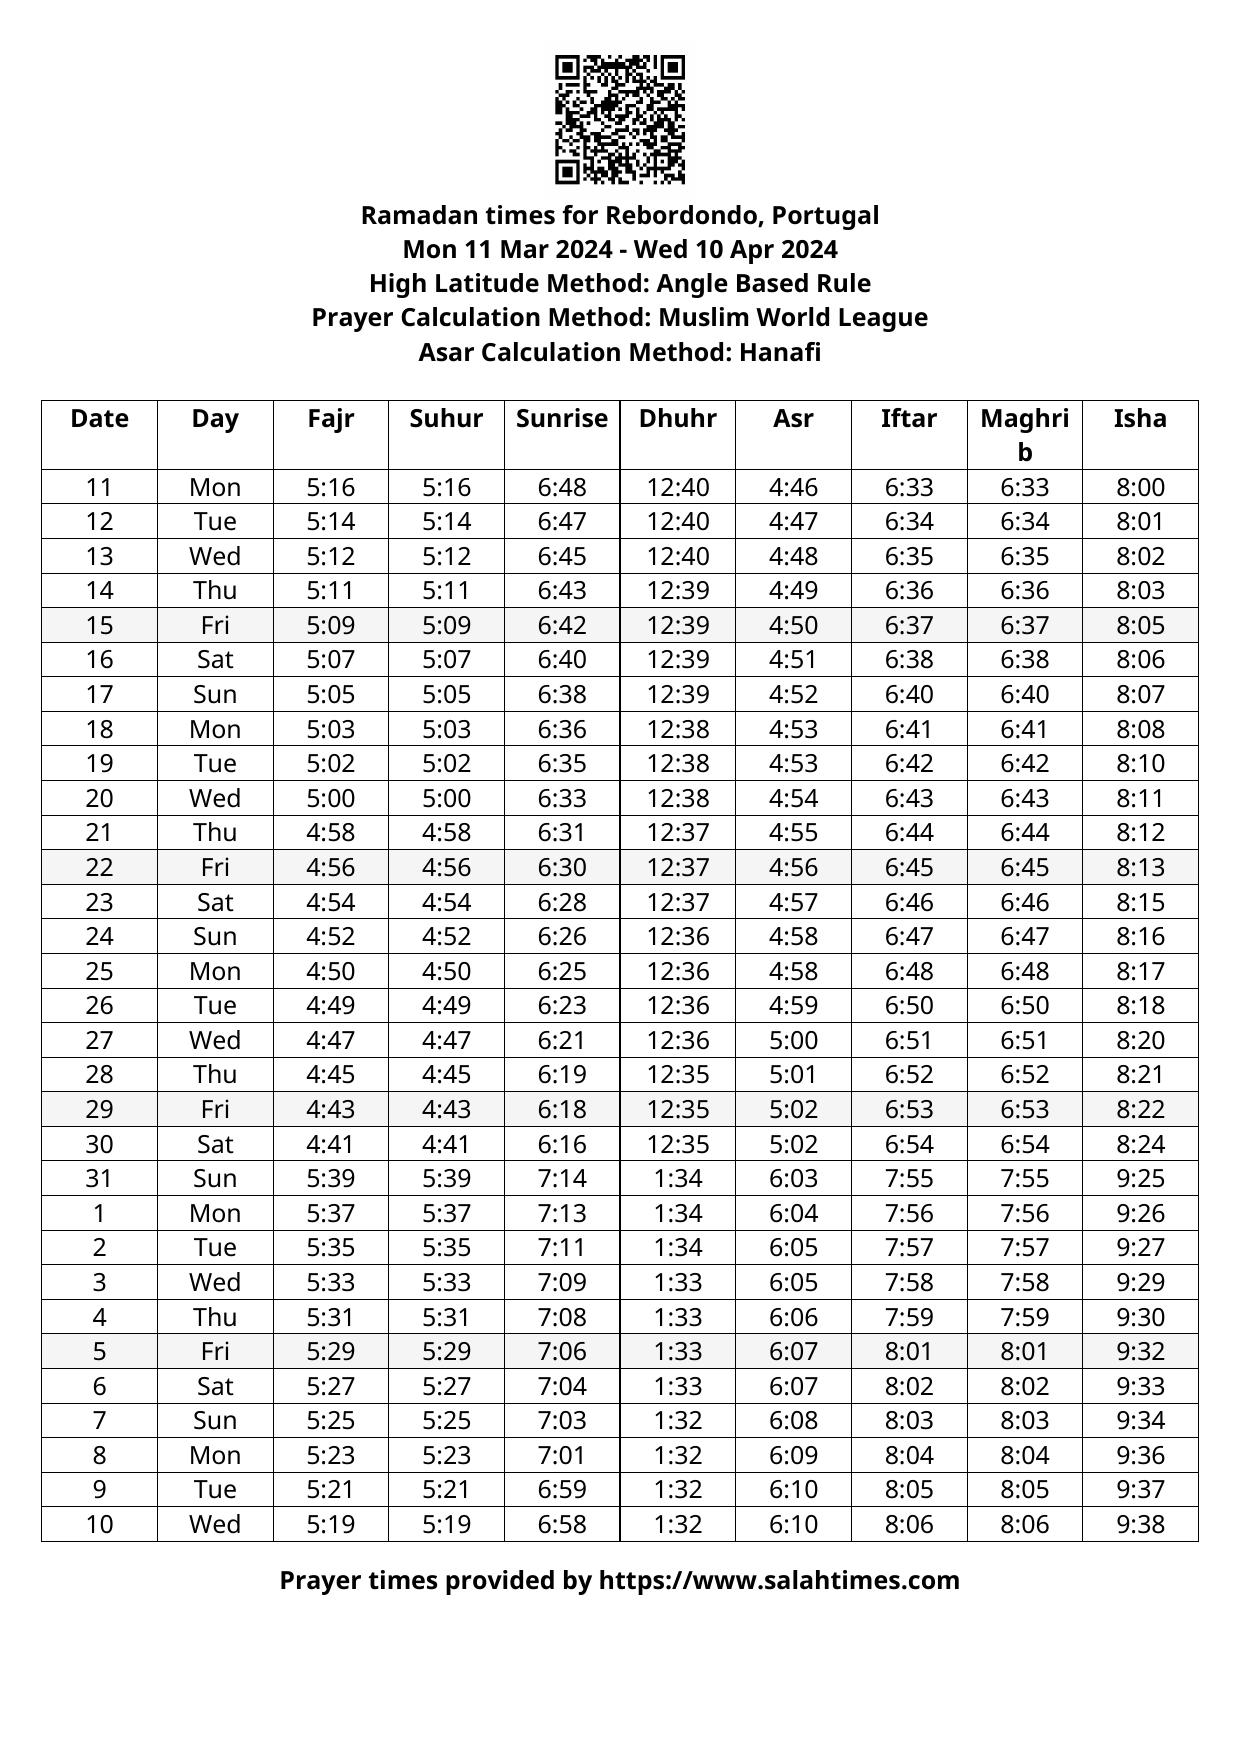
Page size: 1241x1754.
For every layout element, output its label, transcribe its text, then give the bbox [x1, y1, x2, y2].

table_cell 5:29 [274, 1334, 388, 1368]
table_cell 12:39 [621, 643, 735, 676]
table_cell 7 [42, 1404, 157, 1437]
table_cell 14 [42, 574, 157, 607]
table_cell Mon [158, 712, 273, 745]
table_cell Tue [158, 1473, 273, 1506]
table_cell 9 [42, 1473, 157, 1506]
table_cell 6:47 [852, 919, 967, 953]
table_cell 8:02 [852, 1369, 967, 1402]
table_cell 12:37 [621, 816, 735, 849]
table_cell 6:33 [505, 781, 619, 814]
table_header Sunrise [505, 401, 619, 469]
table_cell 7:58 [968, 1265, 1082, 1299]
table_cell 8:06 [852, 1507, 967, 1541]
table_cell 8:16 [1083, 919, 1198, 953]
table_cell 5:33 [389, 1265, 504, 1299]
table_cell 5:12 [274, 539, 388, 572]
table_header Dhuhr [621, 401, 735, 469]
table_cell 4:58 [736, 919, 851, 953]
picture [542, 41, 699, 198]
table_cell 6:26 [505, 919, 619, 953]
table_cell Wed [158, 539, 273, 572]
table_cell 6:06 [736, 1300, 851, 1333]
table_cell 9:38 [1083, 1507, 1198, 1541]
table_cell 6 [42, 1369, 157, 1402]
table_cell 5:21 [274, 1473, 388, 1506]
table_cell 12:36 [621, 954, 735, 987]
table_cell 8:01 [968, 1334, 1082, 1368]
table_cell 29 [42, 1092, 157, 1126]
table_cell 6:03 [736, 1161, 851, 1195]
table_cell 4:50 [736, 608, 851, 642]
table_cell 1:34 [621, 1161, 735, 1195]
table_cell Sun [158, 677, 273, 711]
table_cell 6:38 [968, 643, 1082, 676]
table_cell 5:02 [274, 746, 388, 780]
table_cell 5:11 [389, 574, 504, 607]
table_cell 6:04 [736, 1196, 851, 1229]
table_cell 6:07 [736, 1334, 851, 1368]
table_cell 4:59 [736, 989, 851, 1022]
table_header Fajr [274, 401, 388, 469]
table_cell 8:01 [1083, 504, 1198, 538]
table_cell 6:58 [505, 1507, 619, 1541]
table_cell 7:55 [852, 1161, 967, 1195]
table_cell 18 [42, 712, 157, 745]
table_cell 5:25 [274, 1404, 388, 1437]
table_cell 4:56 [389, 850, 504, 884]
table_cell 6:37 [968, 608, 1082, 642]
table_cell 7:01 [505, 1438, 619, 1472]
table_cell 5:03 [389, 712, 504, 745]
table_cell 8:12 [1083, 816, 1198, 849]
table_cell 28 [42, 1058, 157, 1091]
table_cell 4:45 [389, 1058, 504, 1091]
table_cell 5:01 [736, 1058, 851, 1091]
table_cell 6:41 [852, 712, 967, 745]
table_cell 4:56 [736, 850, 851, 884]
table_cell 6:35 [968, 539, 1082, 572]
table_cell 6:44 [852, 816, 967, 849]
table_cell 4:58 [274, 816, 388, 849]
table_cell 6:53 [968, 1092, 1082, 1126]
table_cell 9:37 [1083, 1473, 1198, 1506]
table_cell 13 [42, 539, 157, 572]
table_cell 4:54 [736, 781, 851, 814]
table_cell 6:47 [505, 504, 619, 538]
table_cell 6:38 [505, 677, 619, 711]
table_cell 5:37 [274, 1196, 388, 1229]
table_cell 9:30 [1083, 1300, 1198, 1333]
table_cell Mon [158, 1438, 273, 1472]
table_cell 23 [42, 885, 157, 918]
table_cell 8:11 [1083, 781, 1198, 814]
table_cell 4:46 [736, 470, 851, 503]
table_cell Mon [158, 954, 273, 987]
table_cell 5:14 [274, 504, 388, 538]
table_cell 5:02 [736, 1127, 851, 1160]
table_cell 4:49 [274, 989, 388, 1022]
table_cell 6:42 [505, 608, 619, 642]
table_cell 12:35 [621, 1092, 735, 1126]
table_cell 4:49 [736, 574, 851, 607]
table_cell 4 [42, 1300, 157, 1333]
table_cell 4:41 [389, 1127, 504, 1160]
table_cell 5:09 [389, 608, 504, 642]
table_cell 8:05 [852, 1473, 967, 1506]
table_cell 4:50 [274, 954, 388, 987]
table_cell 7:57 [968, 1231, 1082, 1264]
table_cell 3 [42, 1265, 157, 1299]
table_cell 4:52 [274, 919, 388, 953]
table_cell 8:03 [852, 1404, 967, 1437]
table_cell 6:46 [968, 885, 1082, 918]
table_cell 6:10 [736, 1507, 851, 1541]
table_cell Fri [158, 1092, 273, 1126]
table_cell 8:04 [968, 1438, 1082, 1472]
table_cell 1:32 [621, 1507, 735, 1541]
table_header Day [158, 401, 273, 469]
table_cell 4:41 [274, 1127, 388, 1160]
table_cell 5:00 [389, 781, 504, 814]
table_cell 4:52 [736, 677, 851, 711]
table_cell Wed [158, 1265, 273, 1299]
table_header Iftar [852, 401, 967, 469]
table_cell 15 [42, 608, 157, 642]
table_cell 2 [42, 1231, 157, 1264]
table_cell 1 [42, 1196, 157, 1229]
table_cell 8:02 [1083, 539, 1198, 572]
table_cell 6:59 [505, 1473, 619, 1506]
table_cell 12:39 [621, 574, 735, 607]
table_cell 5:03 [274, 712, 388, 745]
table_cell 6:50 [968, 989, 1082, 1022]
table_cell 6:48 [505, 470, 619, 503]
table_cell 8:07 [1083, 677, 1198, 711]
table_cell 8:03 [968, 1404, 1082, 1437]
table_cell Fri [158, 1334, 273, 1368]
table_cell 6:18 [505, 1092, 619, 1126]
table_cell 1:32 [621, 1438, 735, 1472]
table_cell 5:27 [389, 1369, 504, 1402]
table_cell 9:26 [1083, 1196, 1198, 1229]
table_cell 6:45 [505, 539, 619, 572]
table_cell 6:52 [852, 1058, 967, 1091]
table_cell 1:32 [621, 1473, 735, 1506]
table_cell 1:33 [621, 1265, 735, 1299]
table_cell 10 [42, 1507, 157, 1541]
table_cell 8:05 [1083, 608, 1198, 642]
table_cell Sun [158, 1404, 273, 1437]
table_cell 8:21 [1083, 1058, 1198, 1091]
table_cell 6:21 [505, 1023, 619, 1057]
table_cell 6:37 [852, 608, 967, 642]
table_cell 6:10 [736, 1473, 851, 1506]
table_cell 8:06 [1083, 643, 1198, 676]
table_cell Sun [158, 1161, 273, 1195]
table_cell 4:49 [389, 989, 504, 1022]
table_cell 5 [42, 1334, 157, 1368]
table_cell 5:05 [389, 677, 504, 711]
table_cell 12:37 [621, 850, 735, 884]
text Asar Calculation Method: Hanafi [42, 334, 1198, 368]
table_cell 6:25 [505, 954, 619, 987]
table_cell 6:41 [968, 712, 1082, 745]
table_cell 4:47 [274, 1023, 388, 1057]
table_cell 7:11 [505, 1231, 619, 1264]
table_cell 6:40 [505, 643, 619, 676]
table_cell 1:32 [621, 1404, 735, 1437]
table_cell 5:02 [389, 746, 504, 780]
table_cell 8:17 [1083, 954, 1198, 987]
text Mon 11 Mar 2024 - Wed 10 Apr 2024 [42, 232, 1198, 266]
table_cell 6:43 [968, 781, 1082, 814]
table_cell 12:36 [621, 989, 735, 1022]
table_cell 7:59 [968, 1300, 1082, 1333]
table_cell 8:20 [1083, 1023, 1198, 1057]
table_cell 12:35 [621, 1127, 735, 1160]
table_cell 6:08 [736, 1404, 851, 1437]
table_cell 6:47 [968, 919, 1082, 953]
table_cell 12:39 [621, 677, 735, 711]
table_cell 6:53 [852, 1092, 967, 1126]
table_cell 7:06 [505, 1334, 619, 1368]
table_cell 7:14 [505, 1161, 619, 1195]
table_cell 4:47 [736, 504, 851, 538]
table_cell 5:31 [274, 1300, 388, 1333]
table_cell 5:16 [389, 470, 504, 503]
table_cell 6:43 [505, 574, 619, 607]
table_cell 6:48 [852, 954, 967, 987]
table_cell Mon [158, 470, 273, 503]
table_cell 5:37 [389, 1196, 504, 1229]
table_cell 5:27 [274, 1369, 388, 1402]
table_cell 5:12 [389, 539, 504, 572]
table_cell 6:31 [505, 816, 619, 849]
table_cell 30 [42, 1127, 157, 1160]
table_cell 7:09 [505, 1265, 619, 1299]
table_cell 5:00 [274, 781, 388, 814]
table_cell Thu [158, 574, 273, 607]
table_cell Tue [158, 504, 273, 538]
table_cell 9:27 [1083, 1231, 1198, 1264]
table_cell 6:16 [505, 1127, 619, 1160]
table_cell 27 [42, 1023, 157, 1057]
table_cell Thu [158, 1300, 273, 1333]
table_cell 7:13 [505, 1196, 619, 1229]
table_cell 4:54 [389, 885, 504, 918]
table_cell 8:06 [968, 1507, 1082, 1541]
table_cell 1:34 [621, 1231, 735, 1264]
table_cell 20 [42, 781, 157, 814]
table_cell 12:40 [621, 504, 735, 538]
table_cell 4:43 [389, 1092, 504, 1126]
table_cell 5:35 [274, 1231, 388, 1264]
table_cell 6:23 [505, 989, 619, 1022]
table_cell 6:50 [852, 989, 967, 1022]
table_cell 8:13 [1083, 850, 1198, 884]
table_cell 9:33 [1083, 1369, 1198, 1402]
table_cell 6:30 [505, 850, 619, 884]
table_cell 4:54 [274, 885, 388, 918]
table_cell 1:34 [621, 1196, 735, 1229]
table_cell 4:55 [736, 816, 851, 849]
table_cell Thu [158, 1058, 273, 1091]
table_cell 8:02 [968, 1369, 1082, 1402]
table_cell 7:04 [505, 1369, 619, 1402]
table_cell 4:56 [274, 850, 388, 884]
table_cell 6:40 [968, 677, 1082, 711]
table_cell Sat [158, 885, 273, 918]
table_cell 4:45 [274, 1058, 388, 1091]
table_cell 8:00 [1083, 470, 1198, 503]
table_cell 4:48 [736, 539, 851, 572]
table_cell 22 [42, 850, 157, 884]
table_cell 6:34 [968, 504, 1082, 538]
table_cell 8:18 [1083, 989, 1198, 1022]
table_cell 6:19 [505, 1058, 619, 1091]
table_cell 6:28 [505, 885, 619, 918]
table_cell 21 [42, 816, 157, 849]
table_cell 12:39 [621, 608, 735, 642]
table_cell 6:44 [968, 816, 1082, 849]
table_cell 1:33 [621, 1369, 735, 1402]
table_cell 12:37 [621, 885, 735, 918]
table_cell 5:02 [736, 1092, 851, 1126]
table_cell 16 [42, 643, 157, 676]
table_cell 24 [42, 919, 157, 953]
table_cell 5:19 [389, 1507, 504, 1541]
table_cell 6:54 [968, 1127, 1082, 1160]
table_cell 4:47 [389, 1023, 504, 1057]
table_cell 4:58 [389, 816, 504, 849]
table_cell 7:55 [968, 1161, 1082, 1195]
table_header Maghrib [968, 401, 1082, 469]
table_cell 8:24 [1083, 1127, 1198, 1160]
table_cell 4:43 [274, 1092, 388, 1126]
table_cell 12:36 [621, 1023, 735, 1057]
table_cell Fri [158, 850, 273, 884]
table_header Date [42, 401, 157, 469]
table_cell 11 [42, 470, 157, 503]
table_cell 6:36 [505, 712, 619, 745]
table_cell 6:40 [852, 677, 967, 711]
table_cell 12:36 [621, 919, 735, 953]
table_cell 31 [42, 1161, 157, 1195]
table_cell 7:59 [852, 1300, 967, 1333]
table_cell 9:29 [1083, 1265, 1198, 1299]
table_cell 6:36 [852, 574, 967, 607]
table_cell 5:09 [274, 608, 388, 642]
table_cell 12:38 [621, 781, 735, 814]
table_cell 12:40 [621, 470, 735, 503]
table_cell 6:07 [736, 1369, 851, 1402]
table_cell 6:05 [736, 1265, 851, 1299]
table_cell 8 [42, 1438, 157, 1472]
table_cell Sat [158, 1127, 273, 1160]
table_cell 8:04 [852, 1438, 967, 1472]
table_cell 6:36 [968, 574, 1082, 607]
table_cell 8:08 [1083, 712, 1198, 745]
table_header Asr [736, 401, 851, 469]
table_cell 6:33 [852, 470, 967, 503]
table_cell 5:33 [274, 1265, 388, 1299]
table_cell 6:33 [968, 470, 1082, 503]
table_cell 5:35 [389, 1231, 504, 1264]
table_cell Thu [158, 816, 273, 849]
table_cell 26 [42, 989, 157, 1022]
table_cell Wed [158, 781, 273, 814]
table_cell 6:43 [852, 781, 967, 814]
table_cell Sun [158, 919, 273, 953]
table_cell 5:14 [389, 504, 504, 538]
table_cell 5:39 [274, 1161, 388, 1195]
table_cell 4:53 [736, 712, 851, 745]
table_cell 6:51 [852, 1023, 967, 1057]
table_cell 6:46 [852, 885, 967, 918]
table_header Suhur [389, 401, 504, 469]
table_cell 19 [42, 746, 157, 780]
table_cell 4:52 [389, 919, 504, 953]
table_cell 8:22 [1083, 1092, 1198, 1126]
table_cell 8:01 [852, 1334, 967, 1368]
table_cell 5:19 [274, 1507, 388, 1541]
table_cell 6:48 [968, 954, 1082, 987]
table_cell 7:57 [852, 1231, 967, 1264]
text Prayer Calculation Method: Muslim World League [42, 300, 1198, 334]
table_cell 7:56 [968, 1196, 1082, 1229]
table_cell 6:42 [852, 746, 967, 780]
table_cell 5:23 [274, 1438, 388, 1472]
table_cell 6:09 [736, 1438, 851, 1472]
table_cell Fri [158, 608, 273, 642]
table_cell 5:29 [389, 1334, 504, 1368]
table_cell Sat [158, 1369, 273, 1402]
table_cell 6:35 [505, 746, 619, 780]
table_cell 5:25 [389, 1404, 504, 1437]
table_cell 6:35 [852, 539, 967, 572]
table_cell 25 [42, 954, 157, 987]
table_cell 8:15 [1083, 885, 1198, 918]
text Prayer times provided by https://www.salahtimes.com [42, 1563, 1198, 1597]
table_cell 8:03 [1083, 574, 1198, 607]
table_cell 6:54 [852, 1127, 967, 1160]
table_cell 5:39 [389, 1161, 504, 1195]
table_cell Wed [158, 1507, 273, 1541]
table_cell 4:58 [736, 954, 851, 987]
table_cell 4:51 [736, 643, 851, 676]
table_cell Tue [158, 1231, 273, 1264]
table_cell 7:03 [505, 1404, 619, 1437]
table_cell 4:57 [736, 885, 851, 918]
text High Latitude Method: Angle Based Rule [42, 266, 1198, 300]
table_cell 5:07 [274, 643, 388, 676]
table_cell 4:50 [389, 954, 504, 987]
table_cell 5:31 [389, 1300, 504, 1333]
table_cell Tue [158, 989, 273, 1022]
table_cell 9:25 [1083, 1161, 1198, 1195]
table_cell 12:38 [621, 746, 735, 780]
table_cell 6:45 [968, 850, 1082, 884]
table_cell 8:10 [1083, 746, 1198, 780]
table_cell 9:32 [1083, 1334, 1198, 1368]
table_cell 8:05 [968, 1473, 1082, 1506]
table_cell 1:33 [621, 1300, 735, 1333]
table_cell 17 [42, 677, 157, 711]
table_cell 1:33 [621, 1334, 735, 1368]
table_cell 6:42 [968, 746, 1082, 780]
table_cell Tue [158, 746, 273, 780]
table_cell 12:35 [621, 1058, 735, 1091]
table_cell 9:34 [1083, 1404, 1198, 1437]
table_cell 6:45 [852, 850, 967, 884]
table_cell 6:51 [968, 1023, 1082, 1057]
table_cell 9:36 [1083, 1438, 1198, 1472]
text Ramadan times for Rebordondo, Portugal [42, 198, 1198, 232]
table_cell 5:05 [274, 677, 388, 711]
table_cell 7:58 [852, 1265, 967, 1299]
table_cell 5:11 [274, 574, 388, 607]
table_cell 12:38 [621, 712, 735, 745]
table_cell 5:07 [389, 643, 504, 676]
table_cell 7:08 [505, 1300, 619, 1333]
table_cell 6:38 [852, 643, 967, 676]
table_cell 4:53 [736, 746, 851, 780]
table_cell 5:23 [389, 1438, 504, 1472]
table_cell 6:34 [852, 504, 967, 538]
table_header Isha [1083, 401, 1198, 469]
table_cell 6:05 [736, 1231, 851, 1264]
table_cell Wed [158, 1023, 273, 1057]
table_cell Mon [158, 1196, 273, 1229]
table_cell 6:52 [968, 1058, 1082, 1091]
table_cell 5:21 [389, 1473, 504, 1506]
table_cell 5:00 [736, 1023, 851, 1057]
table_cell Sat [158, 643, 273, 676]
table_cell 5:16 [274, 470, 388, 503]
table_cell 12 [42, 504, 157, 538]
table_cell 7:56 [852, 1196, 967, 1229]
table_cell 12:40 [621, 539, 735, 572]
